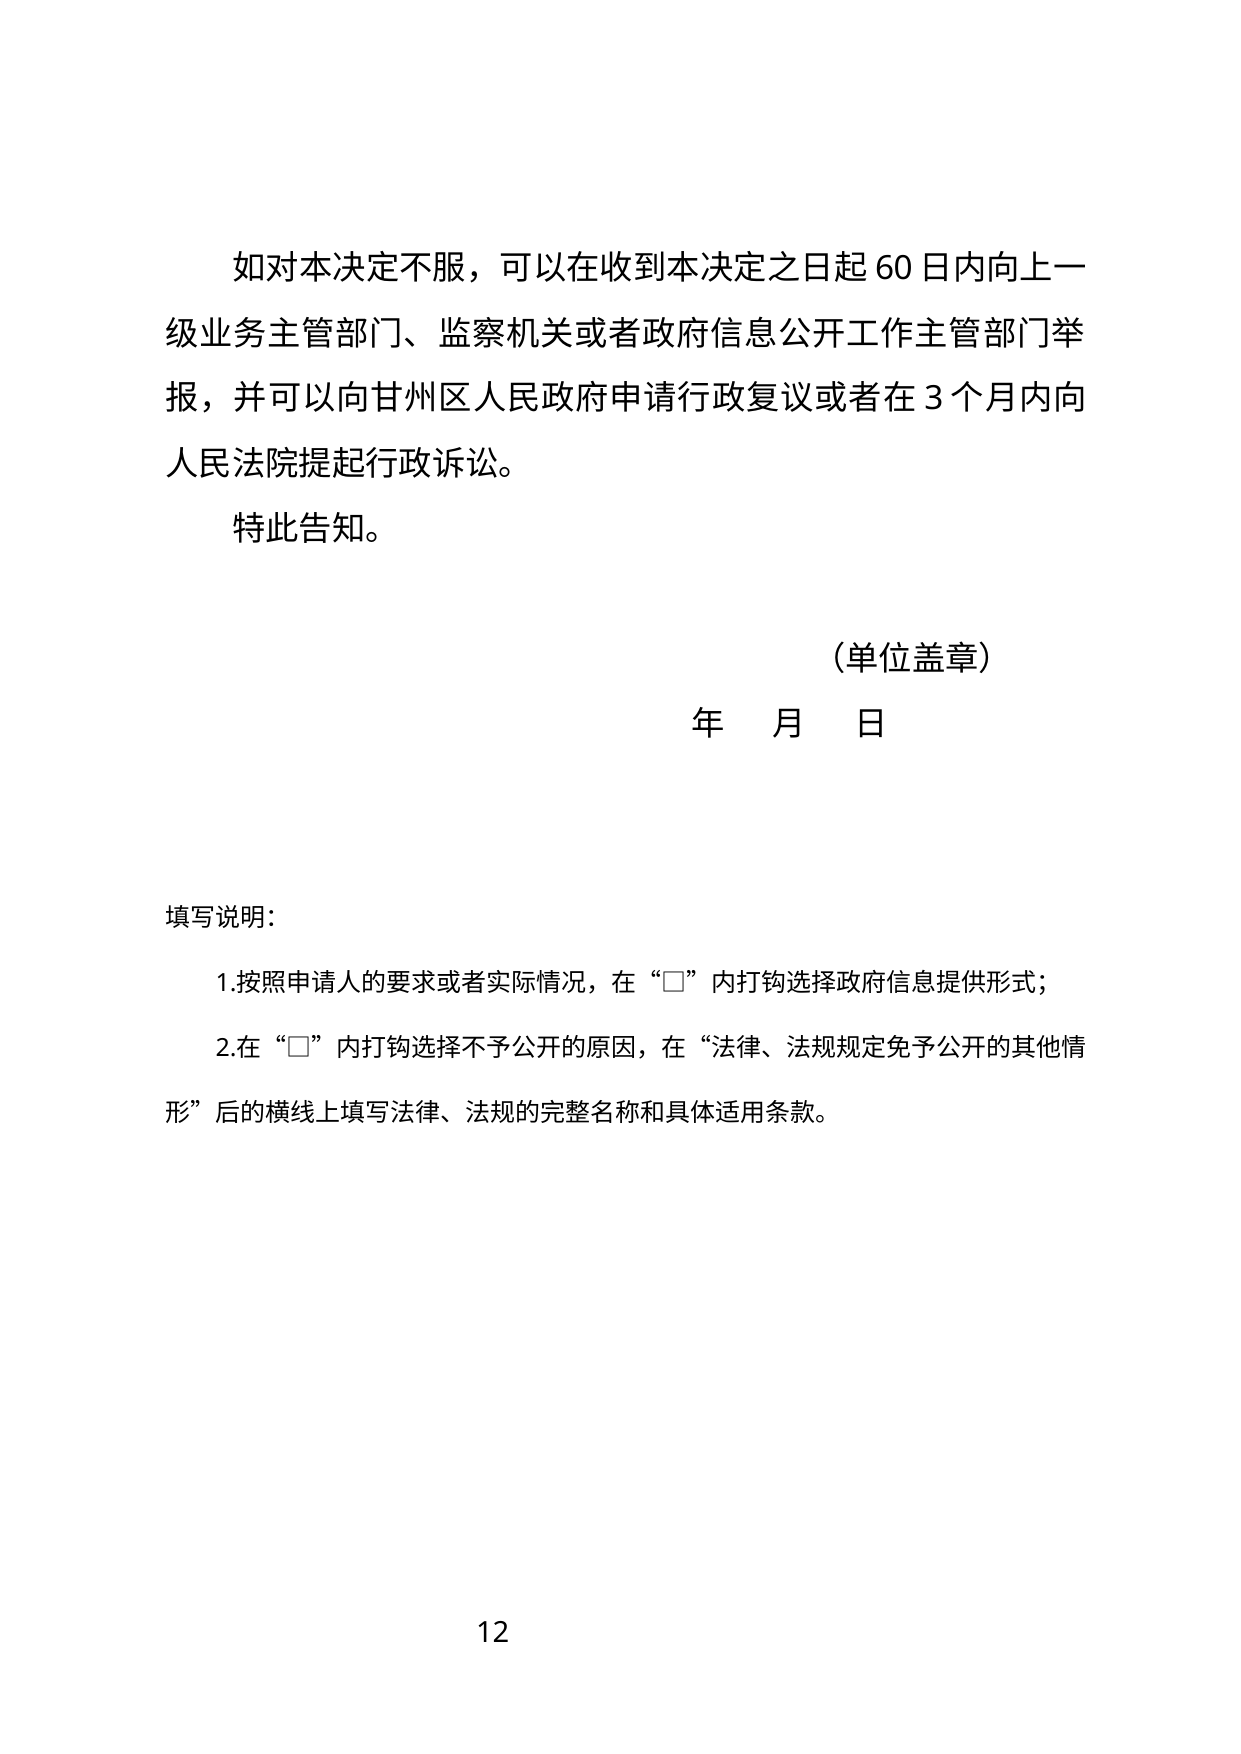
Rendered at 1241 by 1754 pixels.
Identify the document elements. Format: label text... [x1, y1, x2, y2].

text （单位盖章） [165, 623, 1012, 688]
text 填写说明： [165, 883, 1087, 948]
text 如对本决定不服，可以在收到本决定之日起60日内向上一级业务主管部门、监察机关或者政府信息公开工作主管部门举报，并可以向甘州区人民政府申请行政复议或者在3个月内向人民法院提起行政诉讼。 [165, 233, 1087, 493]
text 年 月 日 [165, 688, 1087, 753]
text 特此告知。 [165, 493, 1087, 558]
text 1.按照申请人的要求或者实际情况，在“□”内打钩选择政府信息提供形式； [165, 948, 1087, 1013]
text 2.在“□”内打钩选择不予公开的原因，在“法律、法规规定免予公开的其他情形”后的横线上填写法律、法规的完整名称和具体适用条款。 [165, 1013, 1087, 1143]
